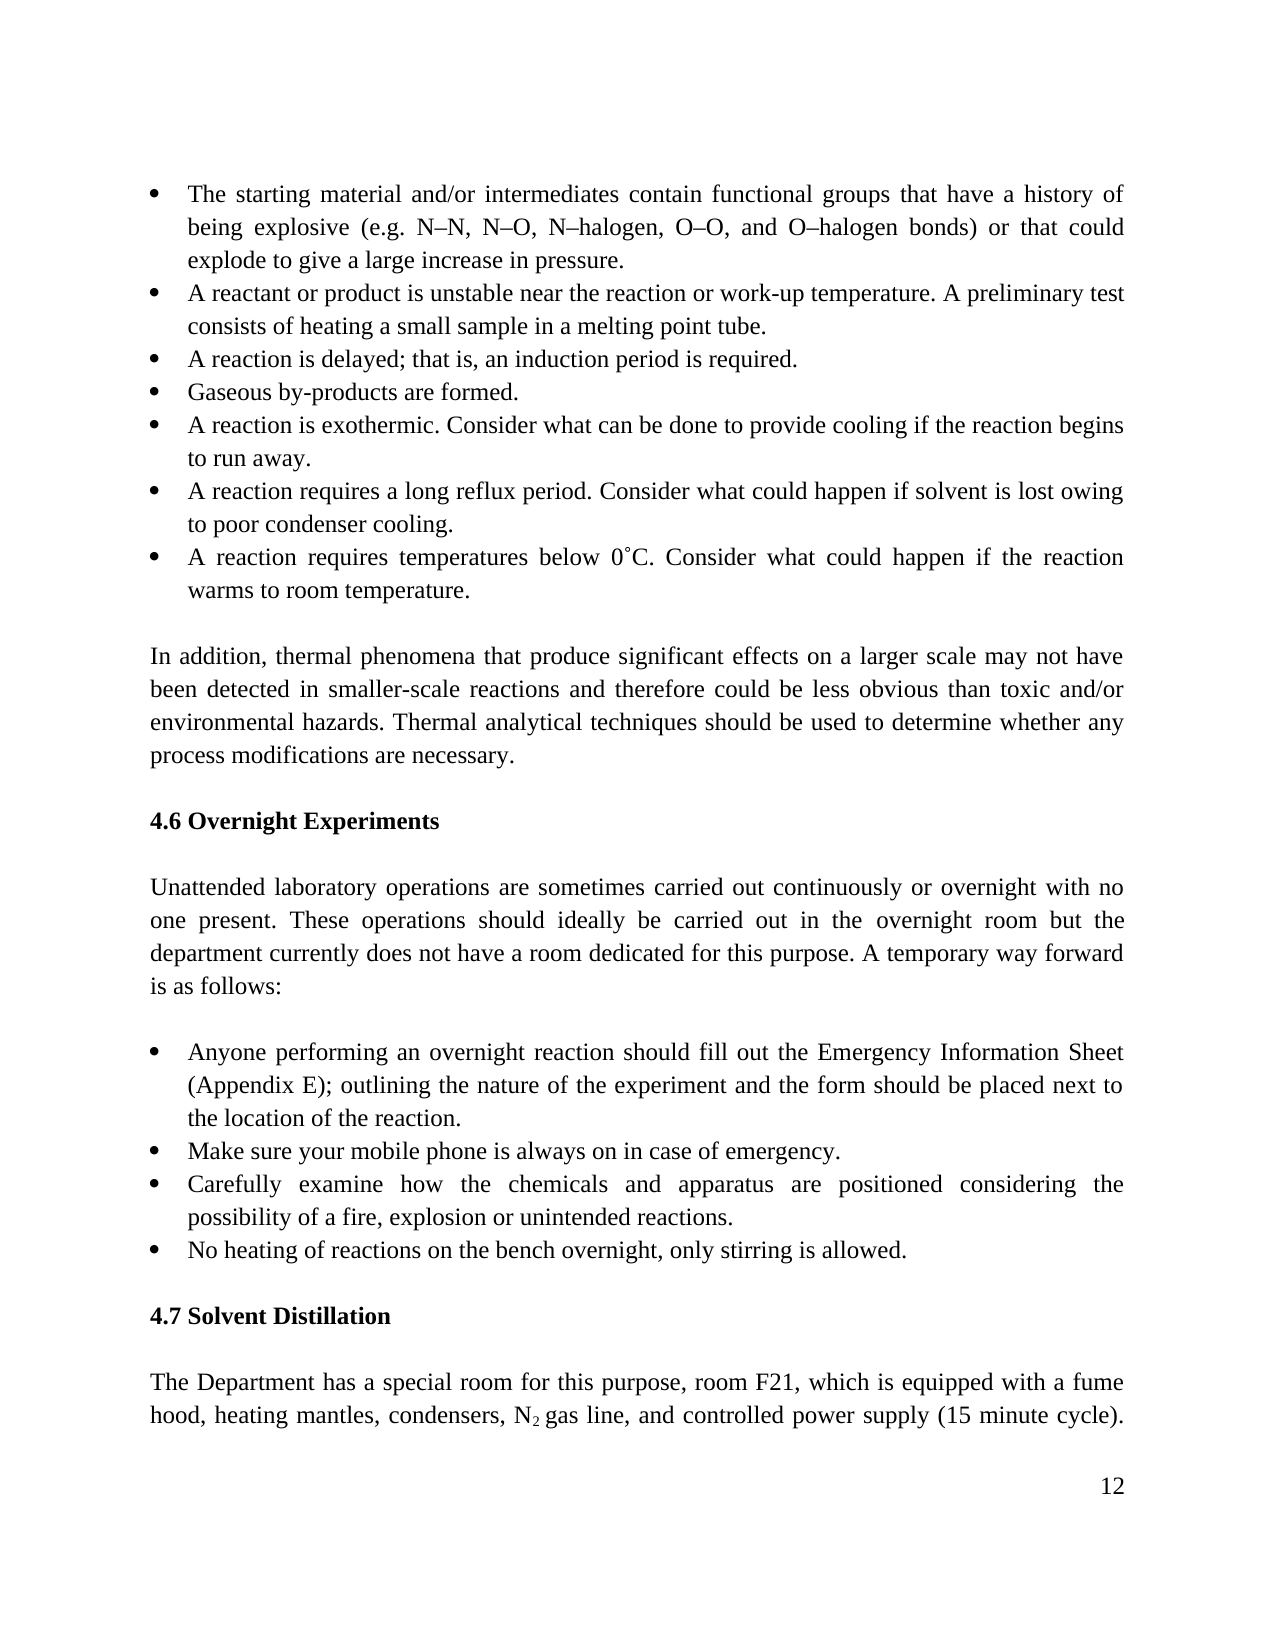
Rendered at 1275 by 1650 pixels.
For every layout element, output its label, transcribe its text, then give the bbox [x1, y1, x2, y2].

list Anyone performing an overnight reaction should fill out the Emergency Information Sheet (Appendix E); outlining the nature of the experiment and the form should be placed next to the location of the reaction. [150, 1037, 1125, 1132]
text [150, 1367, 1125, 1429]
list The starting material and/or intermediates contain functional groups that have a history of being explosive (e.g. N–N, N–O, N–halogen, O–O, and O–halogen bonds) or that could explode to give a large increase in pressure. [150, 179, 1125, 273]
text 4.6 Overnight Experiments [150, 806, 1125, 835]
text Unattended laboratory operations are sometimes carried out continuously or overnight with no one present. These operations should ideally be carried out in the overnight room but the department currently does not have a room dedicated for this purpose. A temporary way forward is as follows: [150, 872, 1125, 1000]
text In addition, thermal phenomena that produce significant effects on a larger scale may not have been detected in smaller-scale reactions and therefore could be less obvious than toxic and/or environmental hazards. Thermal analytical techniques should be used to determine whether any process modifications are necessary. [150, 641, 1125, 769]
text 4.7 Solvent Distillation [150, 1301, 1125, 1330]
list No heating of reactions on the bench overnight, only stirring is allowed. [150, 1235, 1125, 1264]
list A reaction requires temperatures below 0˚C. Consider what could happen if the reaction warms to room temperature. [150, 542, 1125, 604]
list A reactant or product is unstable near the reaction or work-up temperature. A preliminary test consists of heating a small sample in a melting point tube. [150, 278, 1125, 339]
list A reaction is delayed; that is, an induction period is required. [150, 344, 1125, 373]
list Gaseous by-products are formed. [150, 377, 1125, 406]
list A reaction requires a long reflux period. Consider what could happen if solvent is lost owing to poor condenser cooling. [150, 476, 1125, 538]
list Carefully examine how the chemicals and apparatus are positioned considering the possibility of a fire, explosion or unintended reactions. [150, 1169, 1125, 1231]
list A reaction is exothermic. Consider what can be done to provide cooling if the reaction begins to run away. [150, 410, 1125, 472]
list Make sure your mobile phone is always on in case of emergency. [150, 1136, 1125, 1165]
